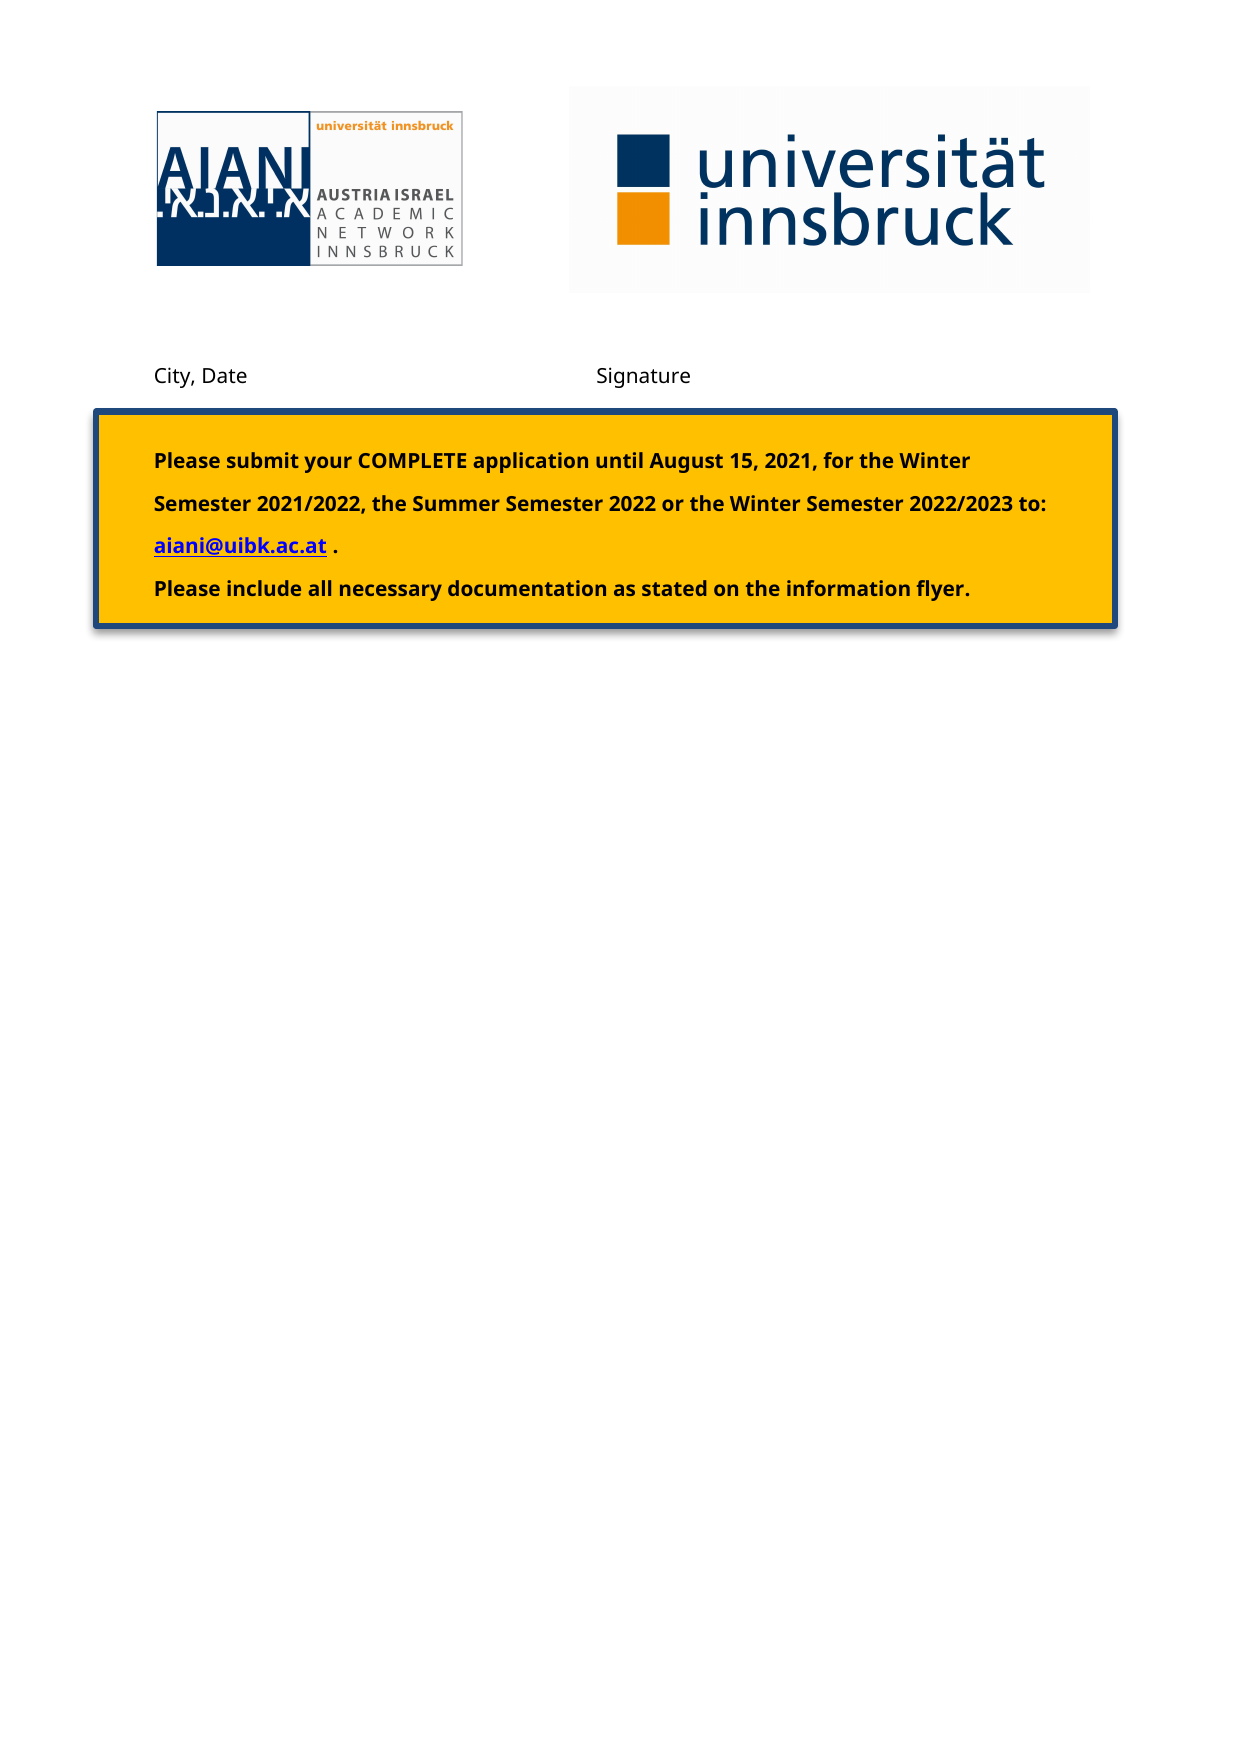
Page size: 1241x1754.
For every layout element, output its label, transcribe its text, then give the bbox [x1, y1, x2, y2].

text City, Date Signature [153, 318, 1057, 389]
text Please include all necessary documentation as stated on the information flyer. [153, 574, 1057, 602]
picture [156, 111, 463, 266]
picture [569, 86, 1091, 293]
text Please submit your COMPLETE application until August 15, 2021, for the Winter Semester 2021/2022, the Summer Semester 2022 or the Winter Semester 2022/2023 to: aiani@uibk.ac.at . [153, 446, 1057, 560]
